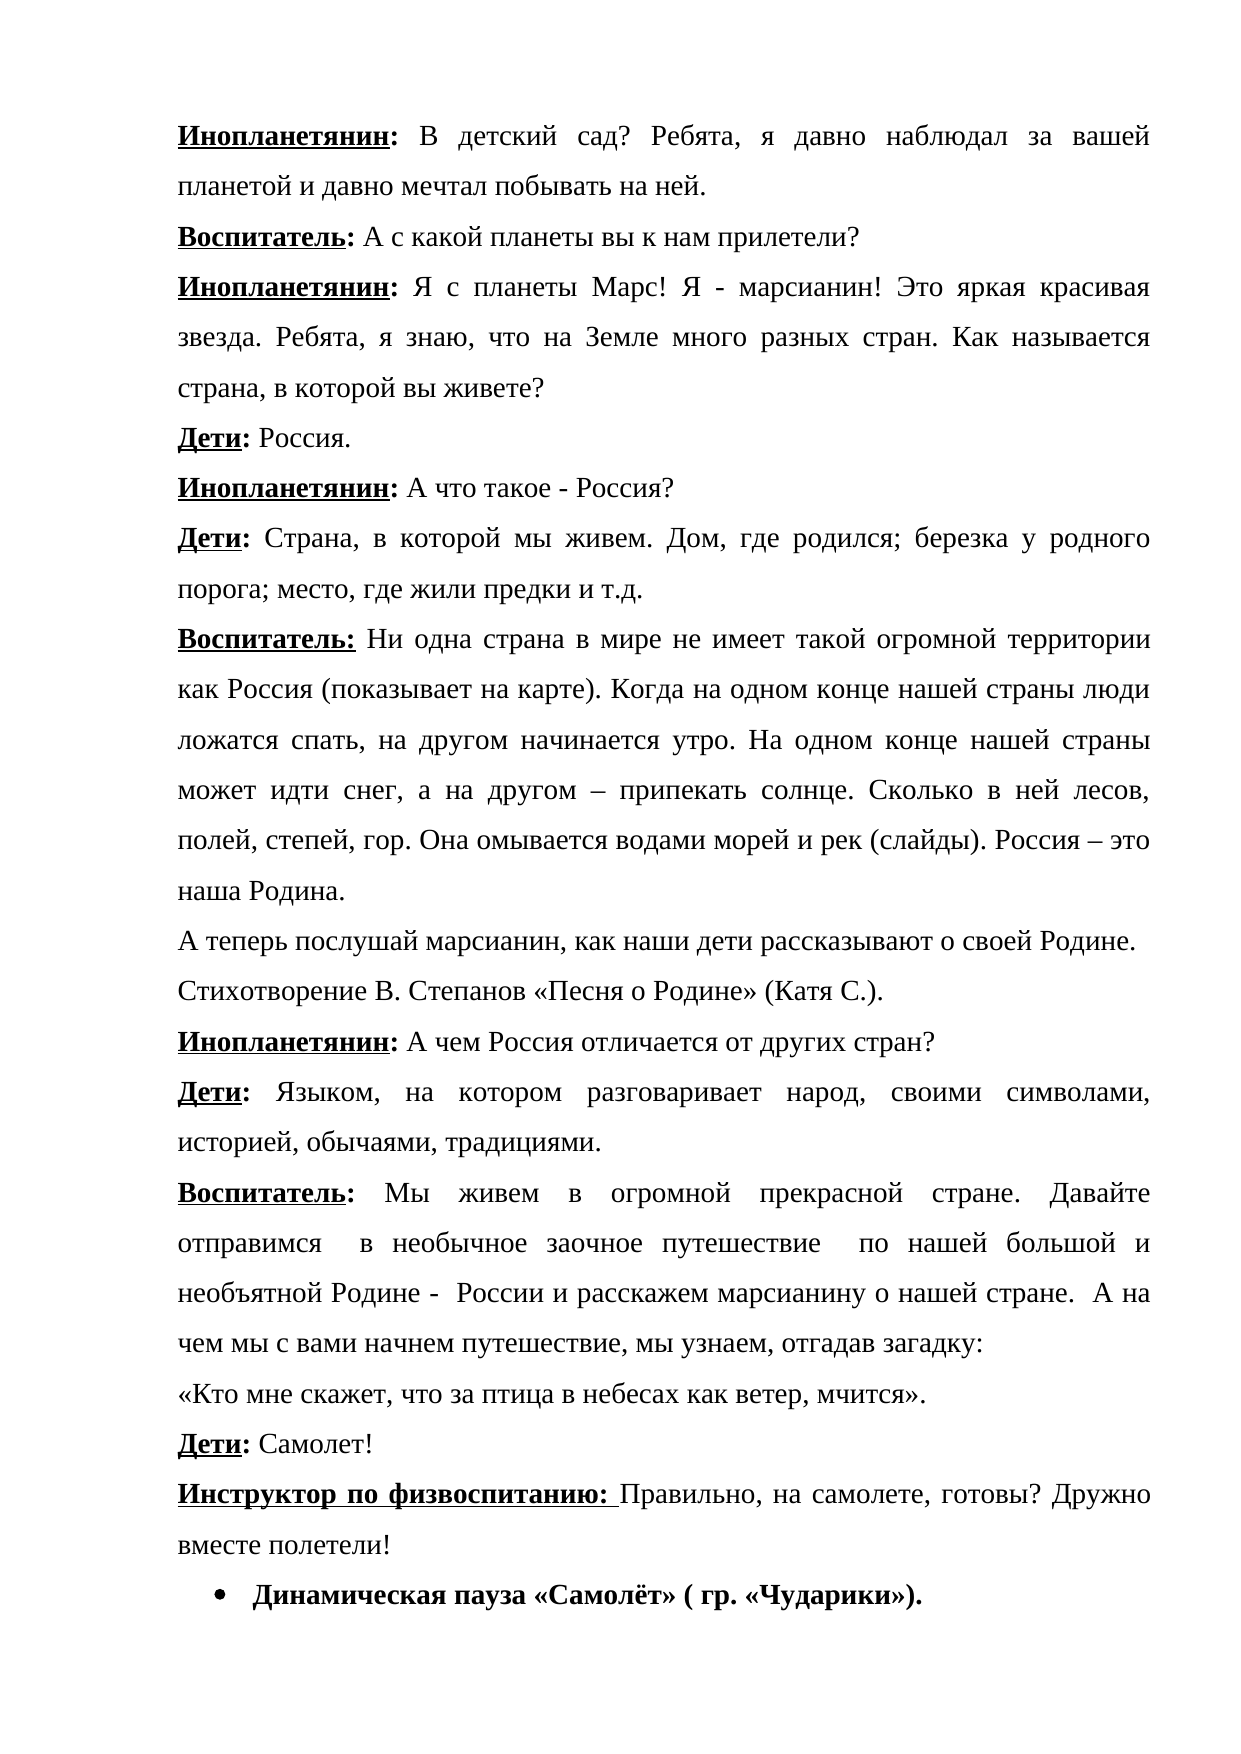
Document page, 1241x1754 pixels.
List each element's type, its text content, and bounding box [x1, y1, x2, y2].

text Инопланетянин: В детский сад? Ребята, я давно наблюдал за вашей планетой и давно мечтал побывать на ней. [177, 118, 1152, 202]
text Инструктор по физвоспитанию: Правильно, на самолете, готовы? Дружно вместе полетели! [177, 1477, 1152, 1560]
text Дети: Россия. [177, 420, 1152, 453]
text Дети: Самолет! [177, 1426, 1152, 1460]
text Стихотворение В. Степанов «Песня о Родине» (Катя С.). [177, 973, 1152, 1007]
text Воспитатель: Мы живем в огромной прекрасной стране. Давайте отправимся в необычное заочное путешествие по нашей большой и необъятной Родине - России и расскажем марсианину о нашей стране. А на чем мы с вами начнем путешествие, мы узнаем, отгадав загадку: [177, 1175, 1152, 1359]
text Дети: Языком, на котором разговаривает народ, своими символами, историей, обычаями, традициями. [177, 1074, 1152, 1158]
text Инопланетянин: А чем Россия отличается от других стран? [177, 1024, 1152, 1057]
text Дети: Страна, в которой мы живем. Дом, где родился; березка у родного порога; место, где жили предки и т.д. [177, 521, 1152, 604]
text Воспитатель: А с какой планеты вы к нам прилетели? [177, 219, 1152, 252]
text Инопланетянин: А что такое - Россия? [177, 470, 1152, 504]
text Воспитатель: Ни одна страна в мире не имеет такой огромной территории как Россия (показывает на карте). Когда на одном конце нашей страны люди ложатся спать, на другом начинается утро. На одном конце нашей страны может идти снег, а на другом – припекать солнце. Сколько в ней лесов, полей, степей, гор. Она омывается водами морей и рек (слайды). Россия – это наша Родина. [177, 621, 1152, 906]
text А теперь послушай марсианин, как наши дети рассказывают о своей Родине. [177, 923, 1152, 957]
text «Кто мне скажет, что за птица в небесах как ветер, мчится». [177, 1376, 1152, 1409]
text Инопланетянин: Я с планеты Марс! Я - марсианин! Это яркая красивая звезда. Ребята, я знаю, что на Земле много разных стран. Как называется страна, в которой вы живете? [177, 269, 1152, 403]
list Динамическая пауза «Самолёт» ( гр. «Чударики»). [215, 1577, 1152, 1611]
